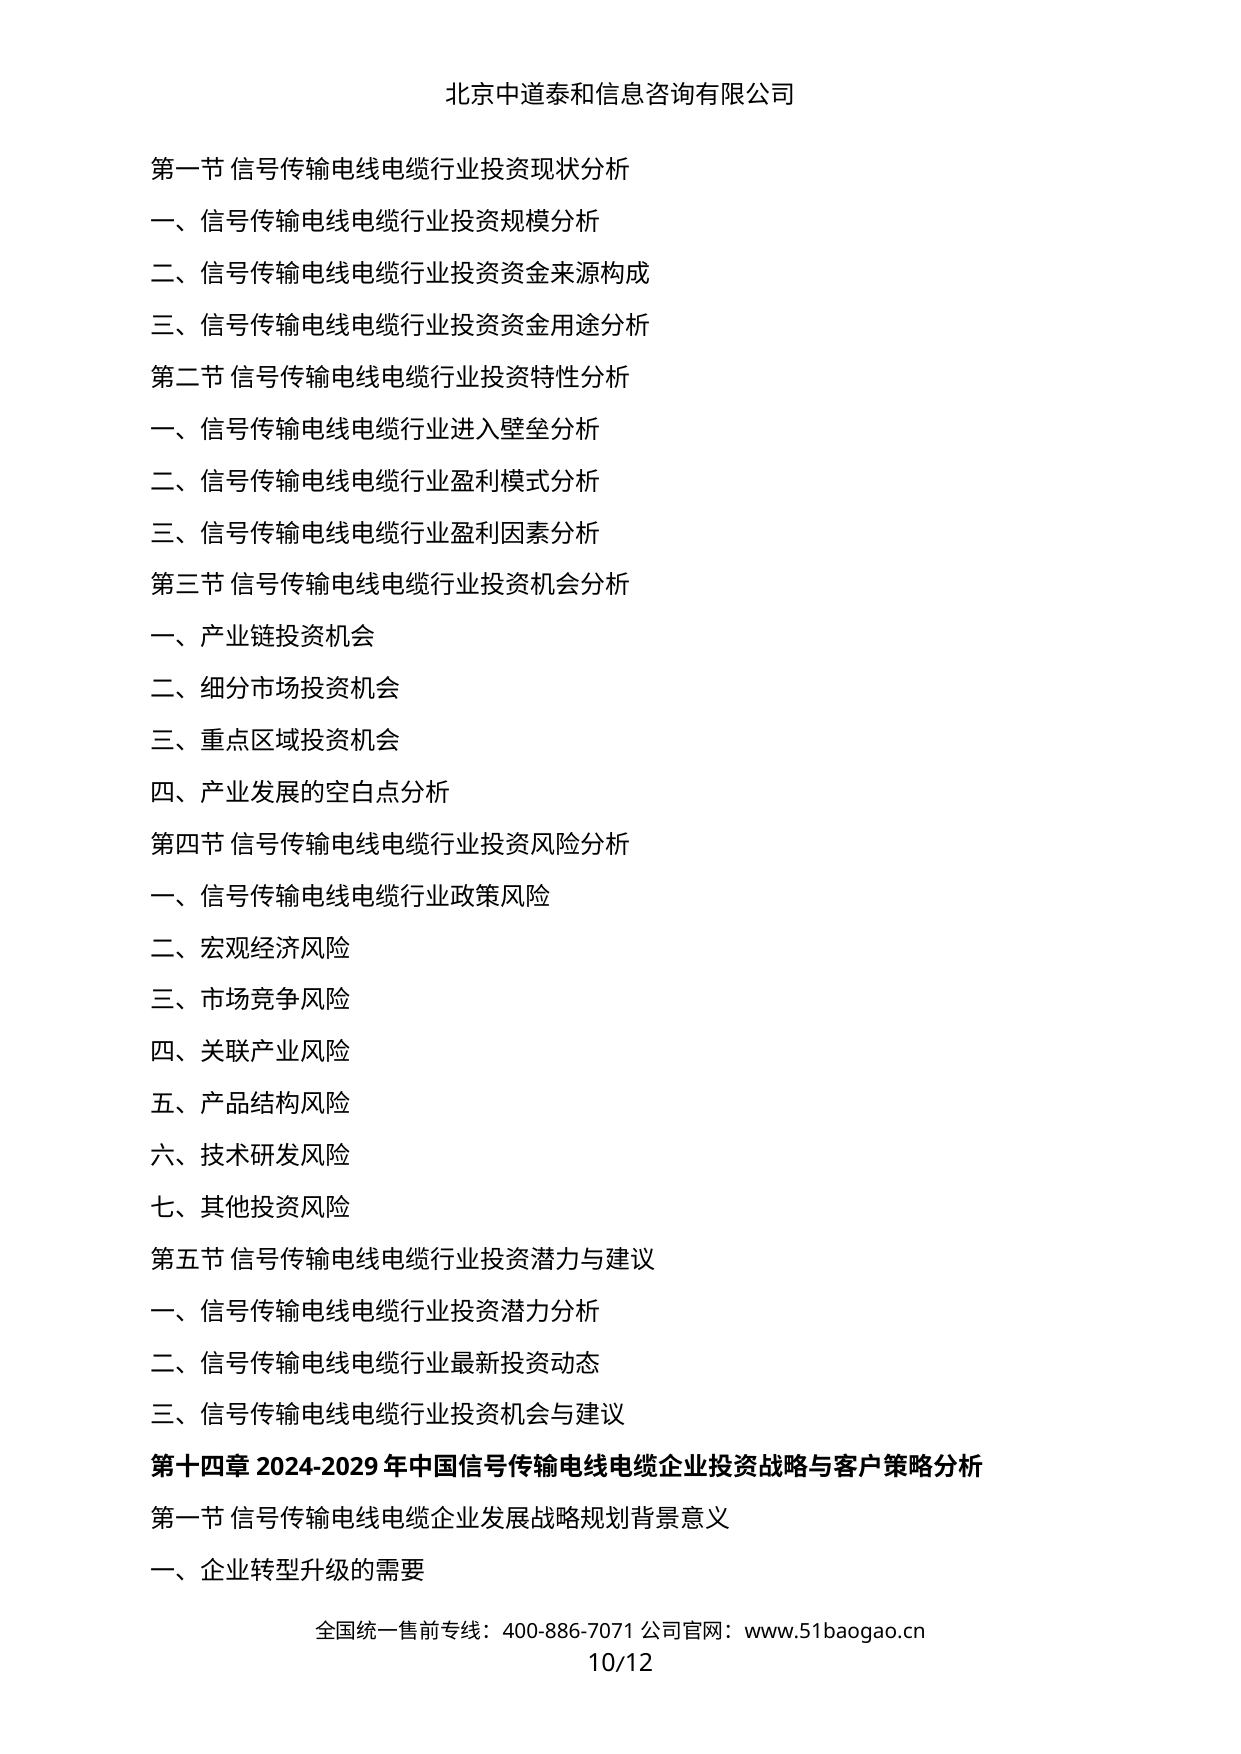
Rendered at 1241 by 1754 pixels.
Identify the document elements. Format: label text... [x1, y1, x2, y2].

text 第十四章 2024-2029年中国信号传输电线电缆企业投资战略与客户策略分析 [150, 1447, 1090, 1483]
text 三、信号传输电线电缆行业投资机会与建议 [150, 1395, 1090, 1431]
text 一、信号传输电线电缆行业进入壁垒分析 [150, 409, 1090, 446]
text 二、信号传输电线电缆行业盈利模式分析 [150, 461, 1090, 497]
text 三、信号传输电线电缆行业盈利因素分析 [150, 513, 1090, 549]
text 二、信号传输电线电缆行业最新投资动态 [150, 1343, 1090, 1379]
text 三、信号传输电线电缆行业投资资金用途分析 [150, 306, 1090, 342]
text 三、重点区域投资机会 [150, 721, 1090, 757]
text 三、市场竞争风险 [150, 980, 1090, 1016]
text 四、产业发展的空白点分析 [150, 772, 1090, 809]
text 第二节 信号传输电线电缆行业投资特性分析 [150, 357, 1090, 394]
text 一、信号传输电线电缆行业投资潜力分析 [150, 1291, 1090, 1327]
text 第四节 信号传输电线电缆行业投资风险分析 [150, 824, 1090, 861]
text 五、产品结构风险 [150, 1084, 1090, 1120]
text 二、宏观经济风险 [150, 928, 1090, 964]
text 第五节 信号传输电线电缆行业投资潜力与建议 [150, 1239, 1090, 1276]
text 一、企业转型升级的需要 [150, 1551, 1090, 1587]
text 二、信号传输电线电缆行业投资资金来源构成 [150, 254, 1090, 290]
text 第三节 信号传输电线电缆行业投资机会分析 [150, 565, 1090, 601]
text 二、细分市场投资机会 [150, 669, 1090, 705]
text 第一节 信号传输电线电缆行业投资现状分析 [150, 150, 1090, 186]
text 一、信号传输电线电缆行业投资规模分析 [150, 202, 1090, 238]
text 第一节 信号传输电线电缆企业发展战略规划背景意义 [150, 1499, 1090, 1535]
text 一、信号传输电线电缆行业政策风险 [150, 876, 1090, 912]
text 四、关联产业风险 [150, 1032, 1090, 1068]
text 六、技术研发风险 [150, 1136, 1090, 1172]
text 一、产业链投资机会 [150, 617, 1090, 653]
text 七、其他投资风险 [150, 1187, 1090, 1224]
